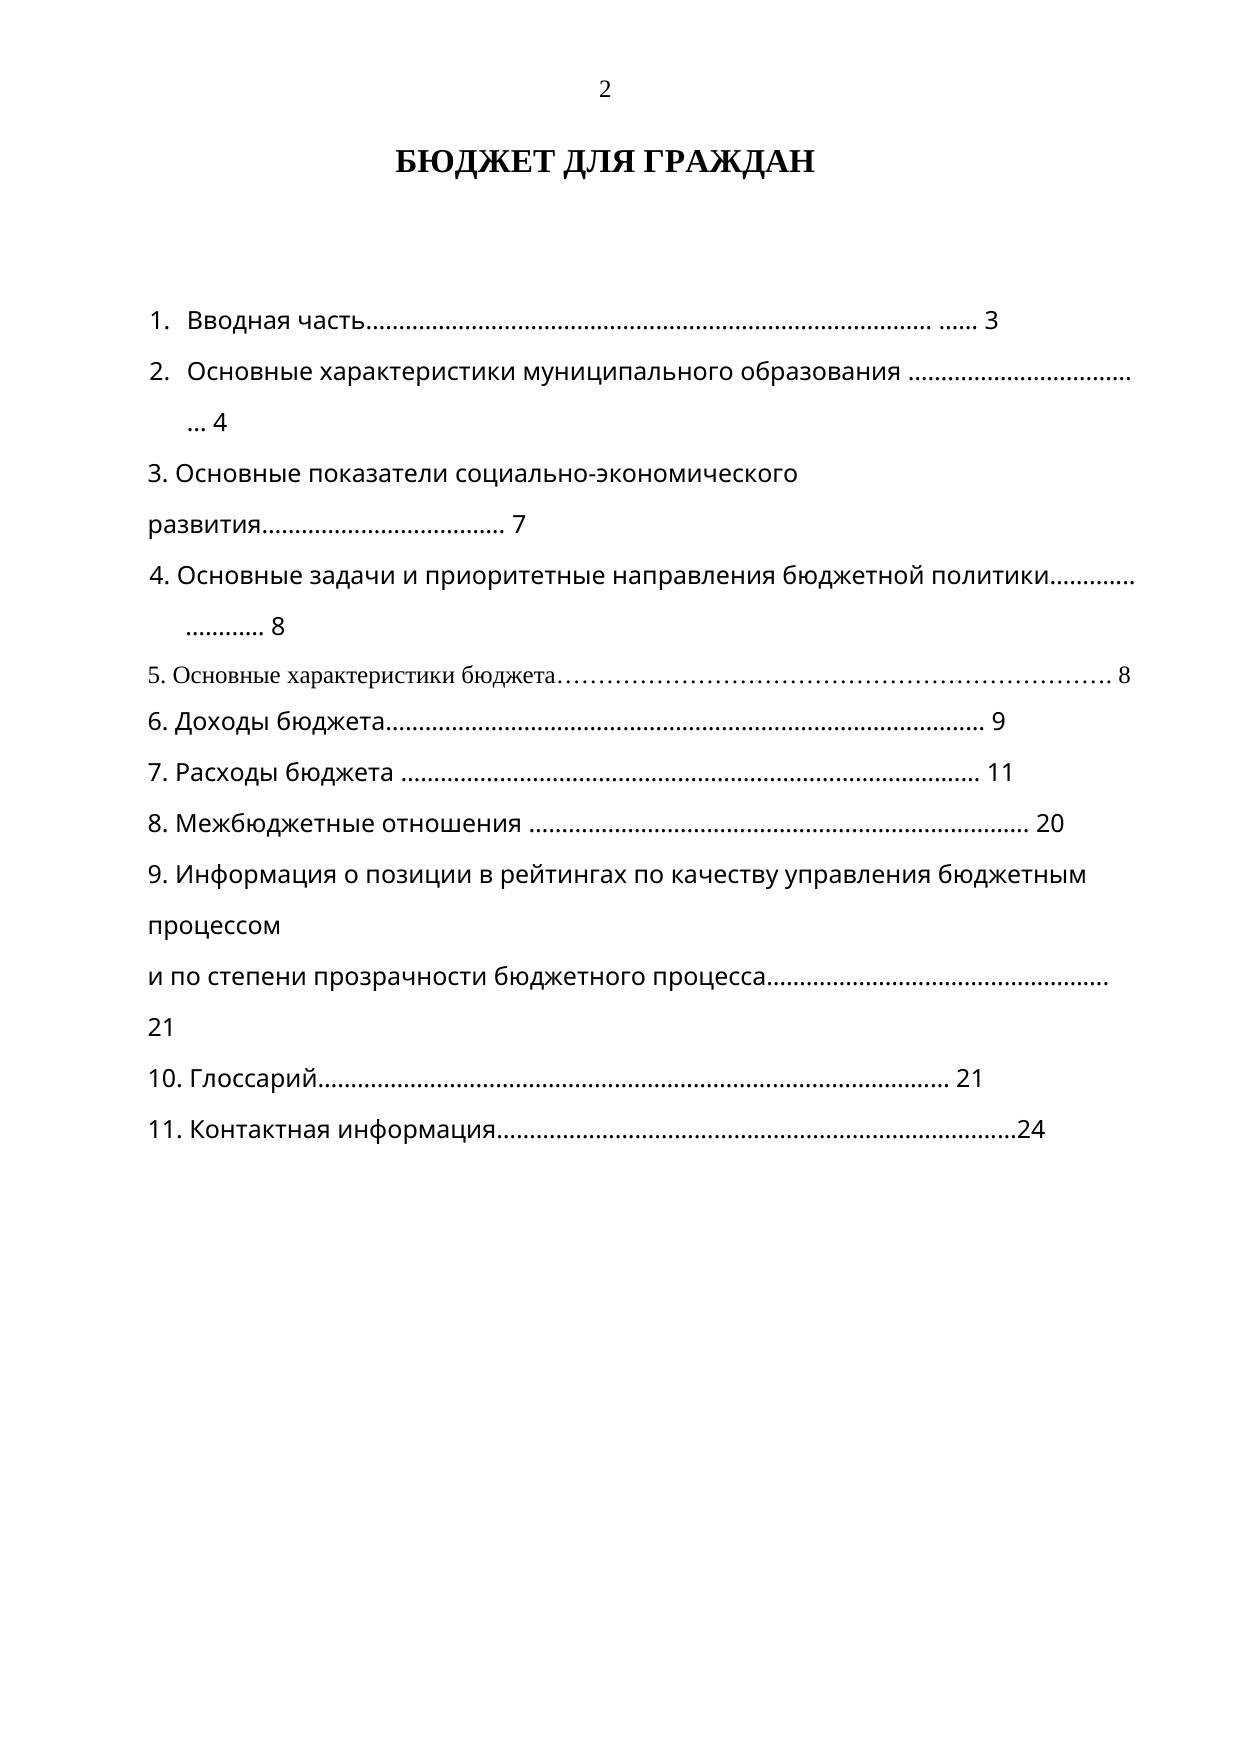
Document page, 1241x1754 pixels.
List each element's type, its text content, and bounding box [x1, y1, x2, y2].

text БЮДЖЕТ ДЛЯ ГРАЖДАН [74, 141, 1137, 179]
